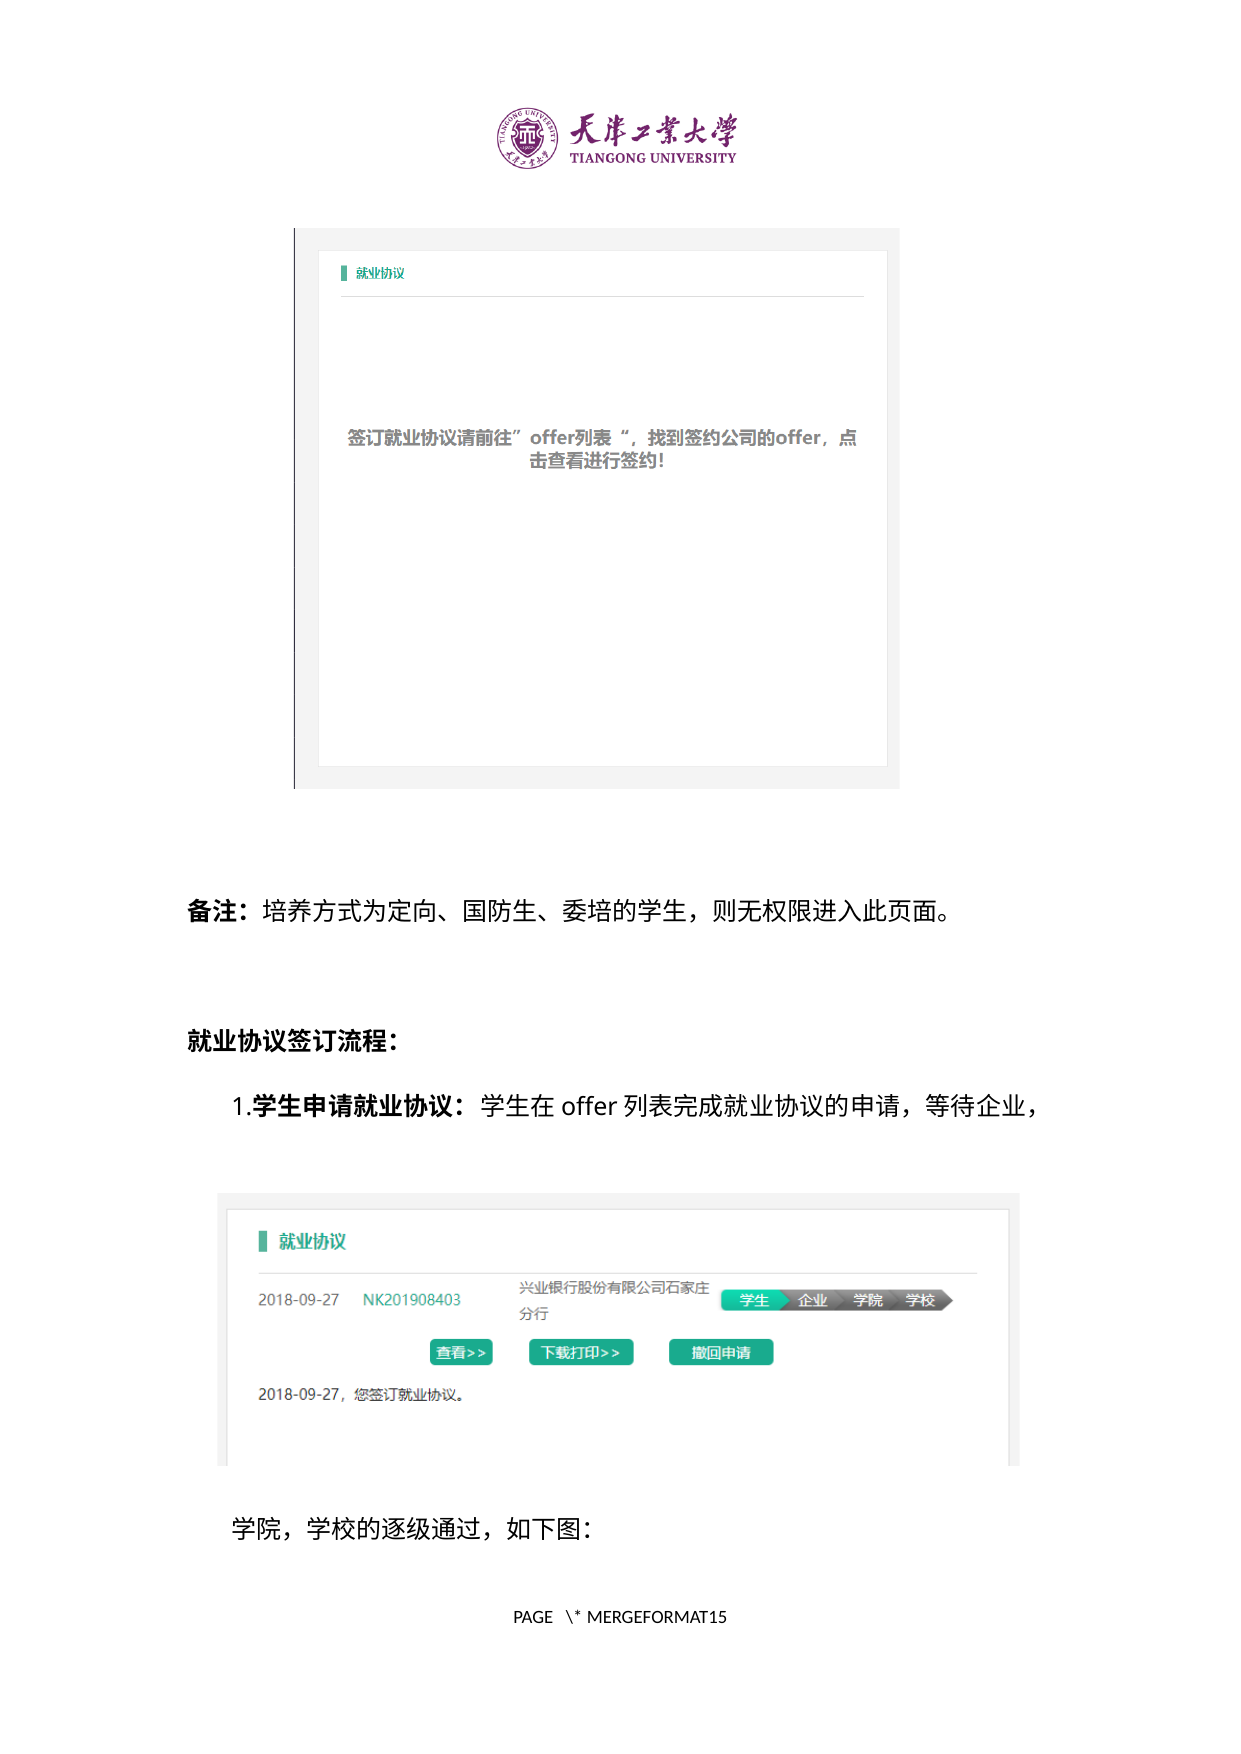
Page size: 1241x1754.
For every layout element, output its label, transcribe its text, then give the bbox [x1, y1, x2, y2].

text 备注：培养方式为定向、国防生、委培的学生，则无权限进入此页面。 [187, 877, 1053, 942]
text 就业协议签订流程： [187, 1007, 1053, 1072]
picture [217, 1193, 1020, 1466]
picture [491, 88, 749, 184]
picture [293, 228, 900, 789]
